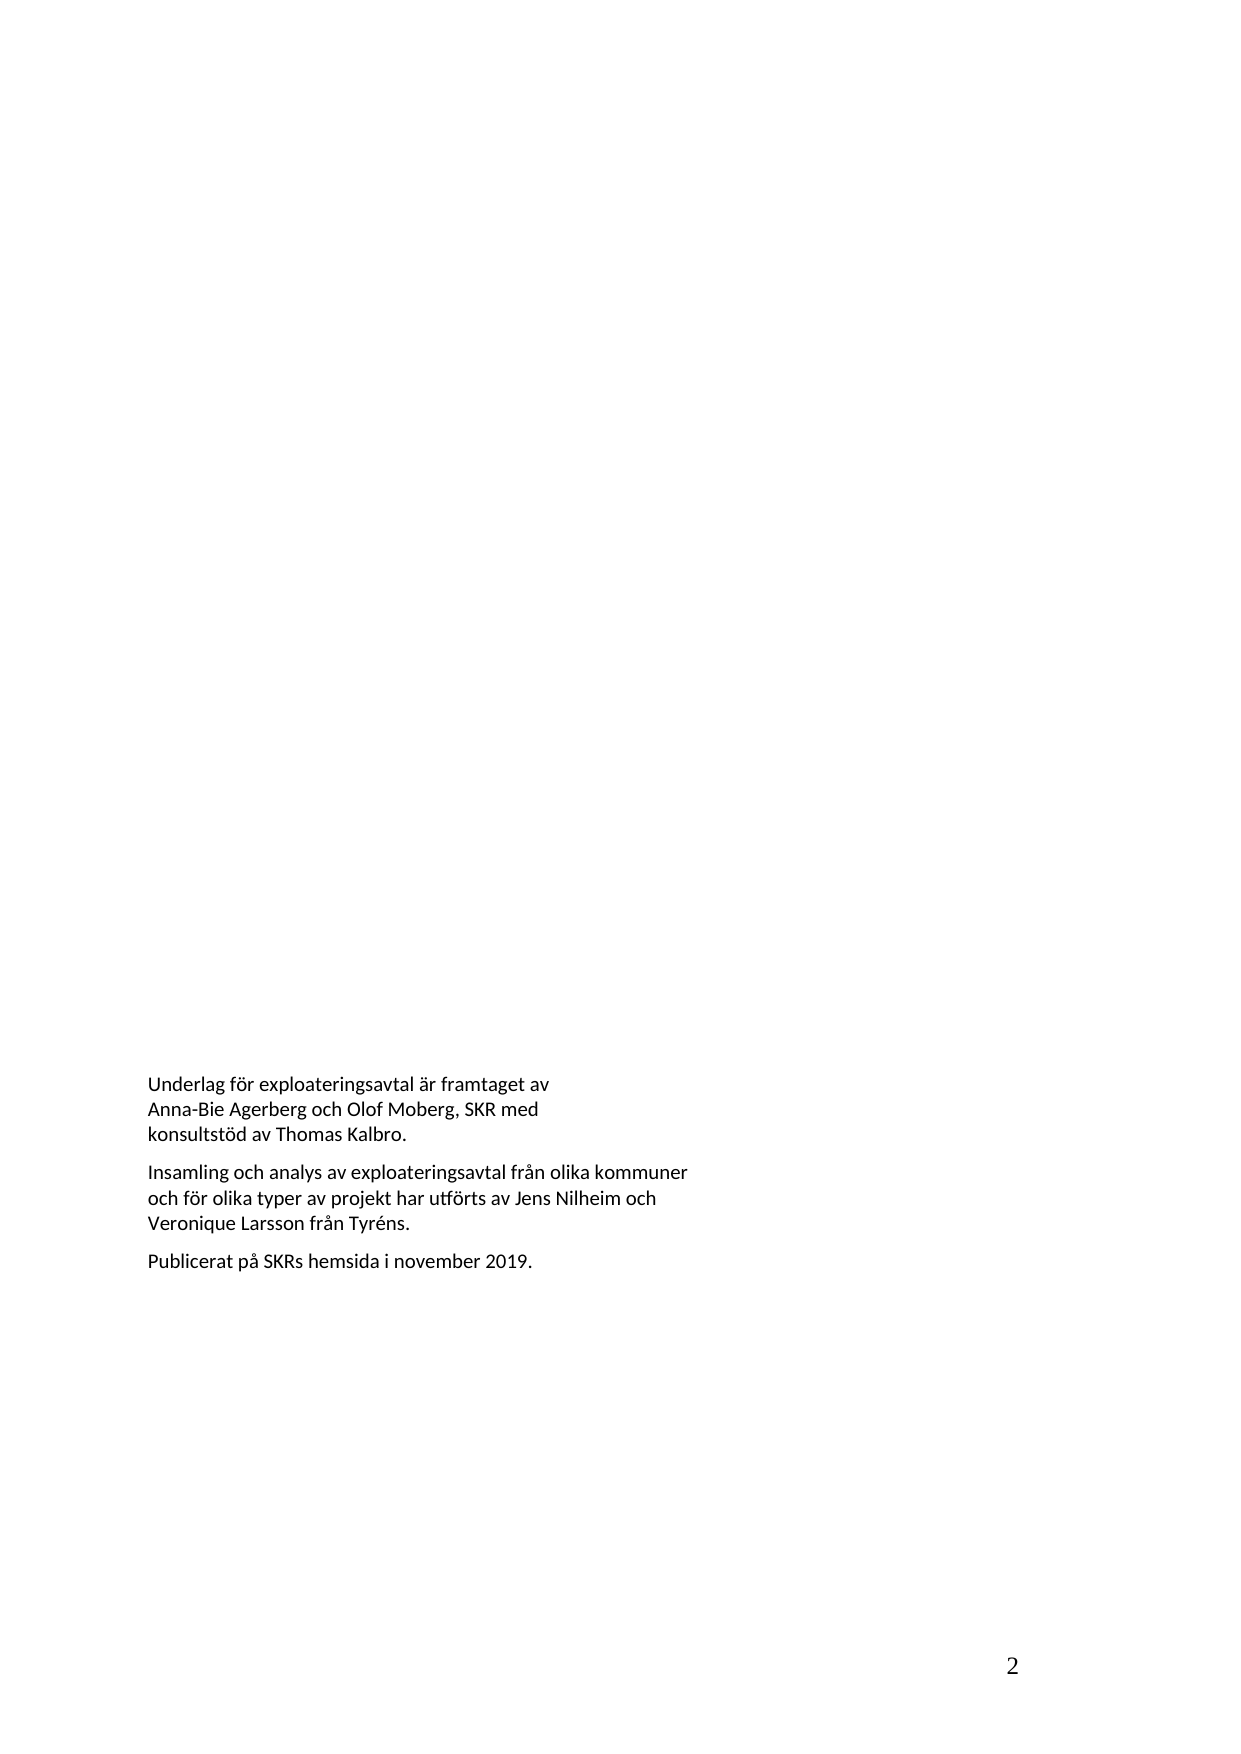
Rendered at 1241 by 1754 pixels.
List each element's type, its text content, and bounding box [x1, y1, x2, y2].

text Insamling och analys av exploateringsavtal från olika kommuner och för olika typer av projekt har utförts av Jens Nilheim och Veronique Larsson från Tyréns. [148, 1159, 960, 1236]
text Underlag för exploateringsavtal är framtaget av Anna-Bie Agerberg och Olof Moberg, SKR med konsultstöd av Thomas Kalbro. [148, 1071, 960, 1147]
text Publicerat på SKRs hemsida i november 2019. [148, 1248, 960, 1274]
